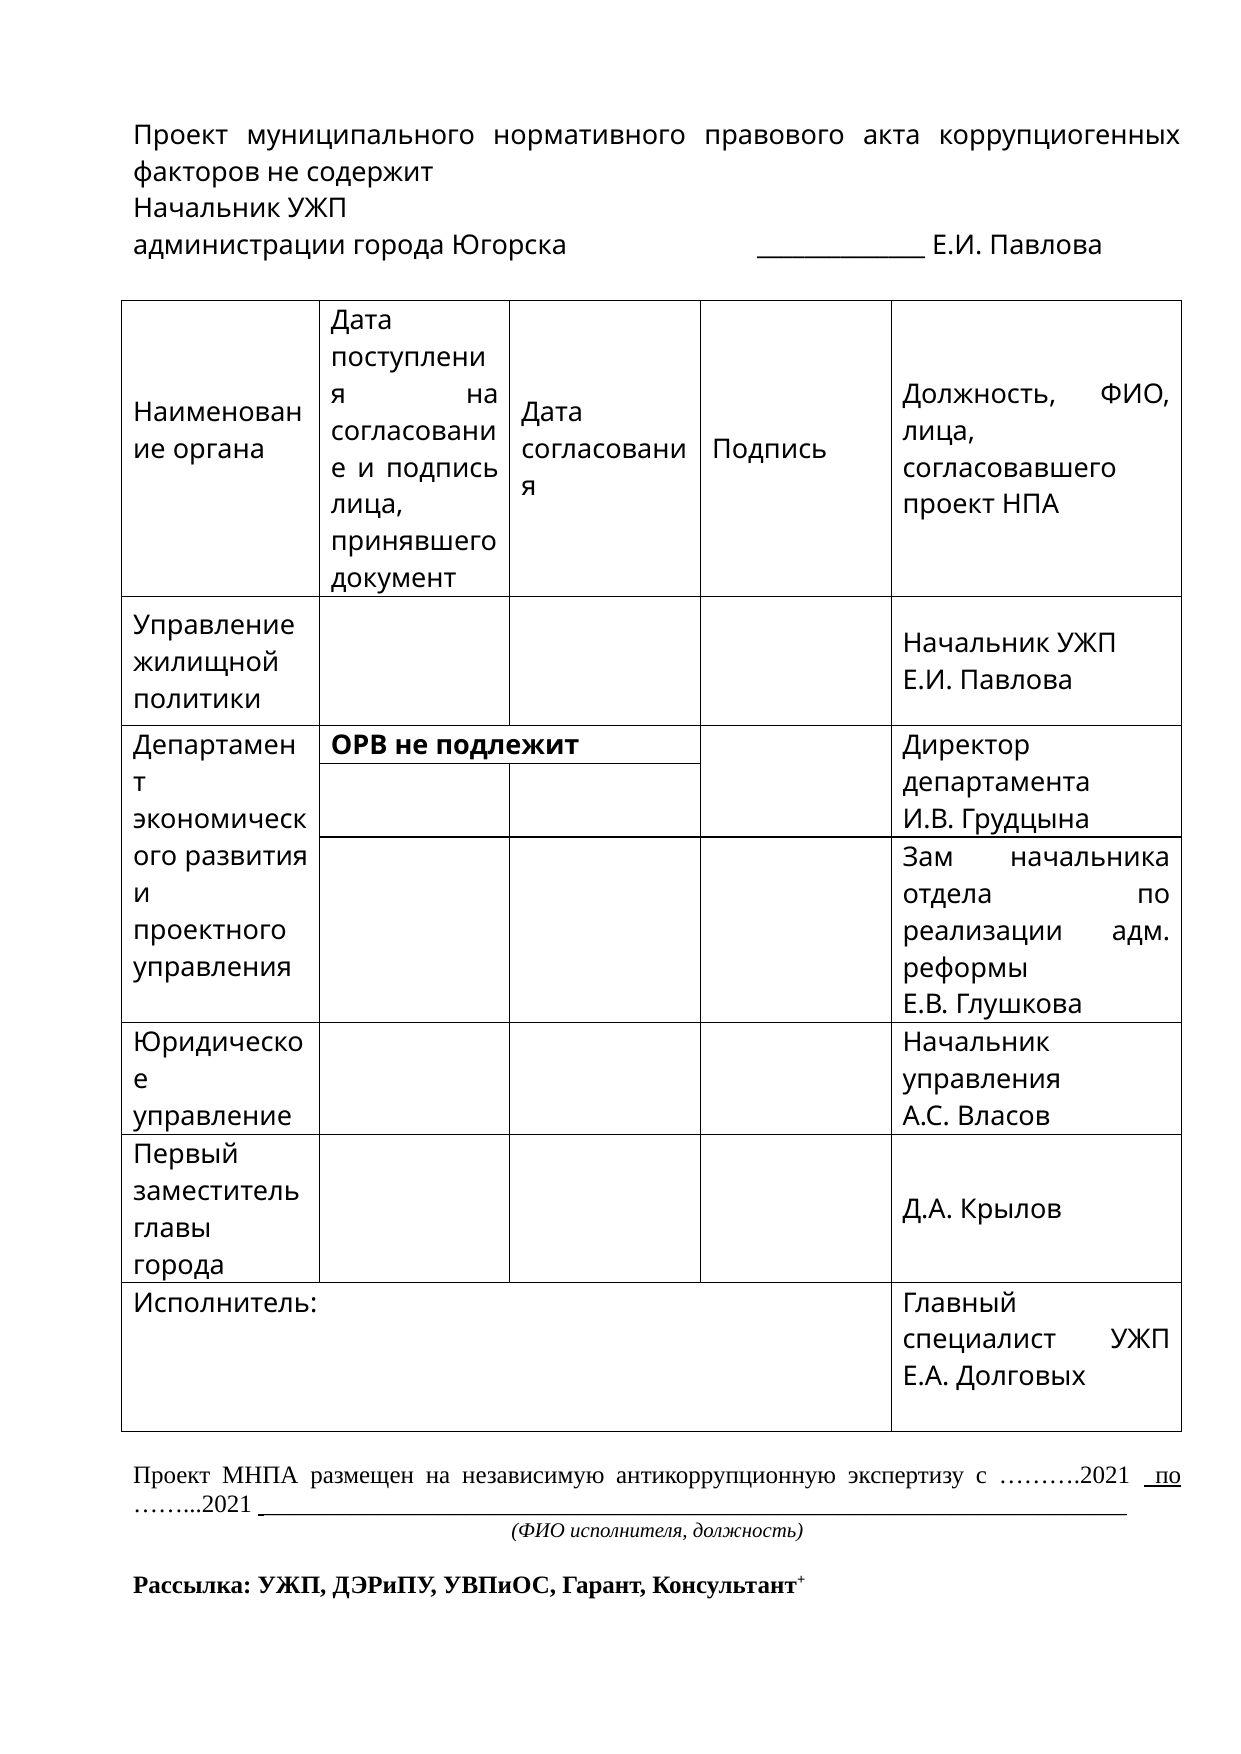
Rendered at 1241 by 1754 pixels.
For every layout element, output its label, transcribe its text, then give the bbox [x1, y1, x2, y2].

text (ФИО исполнителя, должность) [133, 1518, 1181, 1542]
table_cell Юридическое управление [122, 1023, 319, 1133]
table_cell [701, 1135, 891, 1282]
text администрации города Югорска ______________ Е.И. Павлова [133, 226, 1181, 263]
table_cell [510, 764, 700, 836]
table_cell Главный специалист УЖП Е.А. Долговых [892, 1283, 1181, 1431]
table_cell [320, 764, 509, 836]
text Проект МНПА размещен на независимую антикоррупционную экспертизу с ……….2021 по ……...2021 _____________________________________________________________________ [133, 1460, 1181, 1518]
table_cell [701, 597, 891, 725]
table_cell [320, 1135, 509, 1282]
table_cell [510, 597, 700, 725]
table_cell Управление жилищной политики [122, 597, 319, 725]
table_header Подпись [701, 301, 891, 596]
text Проект муниципального нормативного правового акта коррупциогенных факторов не содержит [133, 115, 1181, 189]
table_header Наименование органа [122, 301, 319, 596]
table_cell [701, 838, 891, 1022]
table_header Дата поступления на согласование и подпись лица, принявшего документ [320, 301, 509, 596]
table_cell Департамент экономического развития и проектного управления [122, 726, 319, 1022]
table_cell Директор департамента И.В. Грудцына [892, 726, 1181, 836]
text Рассылка: УЖП, ДЭРиПУ, УВПиОС, Гарант, Консультант+ [133, 1571, 1181, 1599]
table_cell [701, 1023, 891, 1133]
table_cell [510, 838, 700, 1022]
table_header Дата согласования [510, 301, 700, 596]
text Начальник УЖП [133, 189, 1181, 226]
table_cell Начальник управления А.С. Власов [892, 1023, 1181, 1133]
table_cell Исполнитель: [122, 1283, 891, 1431]
table_cell [510, 1135, 700, 1282]
table_cell Д.А. Крылов [892, 1135, 1181, 1282]
table_cell Зам начальника отдела по реализации адм. реформы Е.В. Глушкова [892, 838, 1181, 1022]
table_cell [320, 838, 509, 1022]
table_cell [701, 726, 891, 836]
table_cell Начальник УЖП Е.И. Павлова [892, 597, 1181, 725]
table_cell ОРВ не подлежит [320, 726, 700, 763]
table_cell [320, 1023, 509, 1133]
table_cell [510, 1023, 700, 1133]
table_header Должность, ФИО, лица, согласовавшего проект НПА [892, 301, 1181, 596]
table_cell [320, 597, 509, 725]
table_cell Первый заместитель главы города [122, 1135, 319, 1282]
